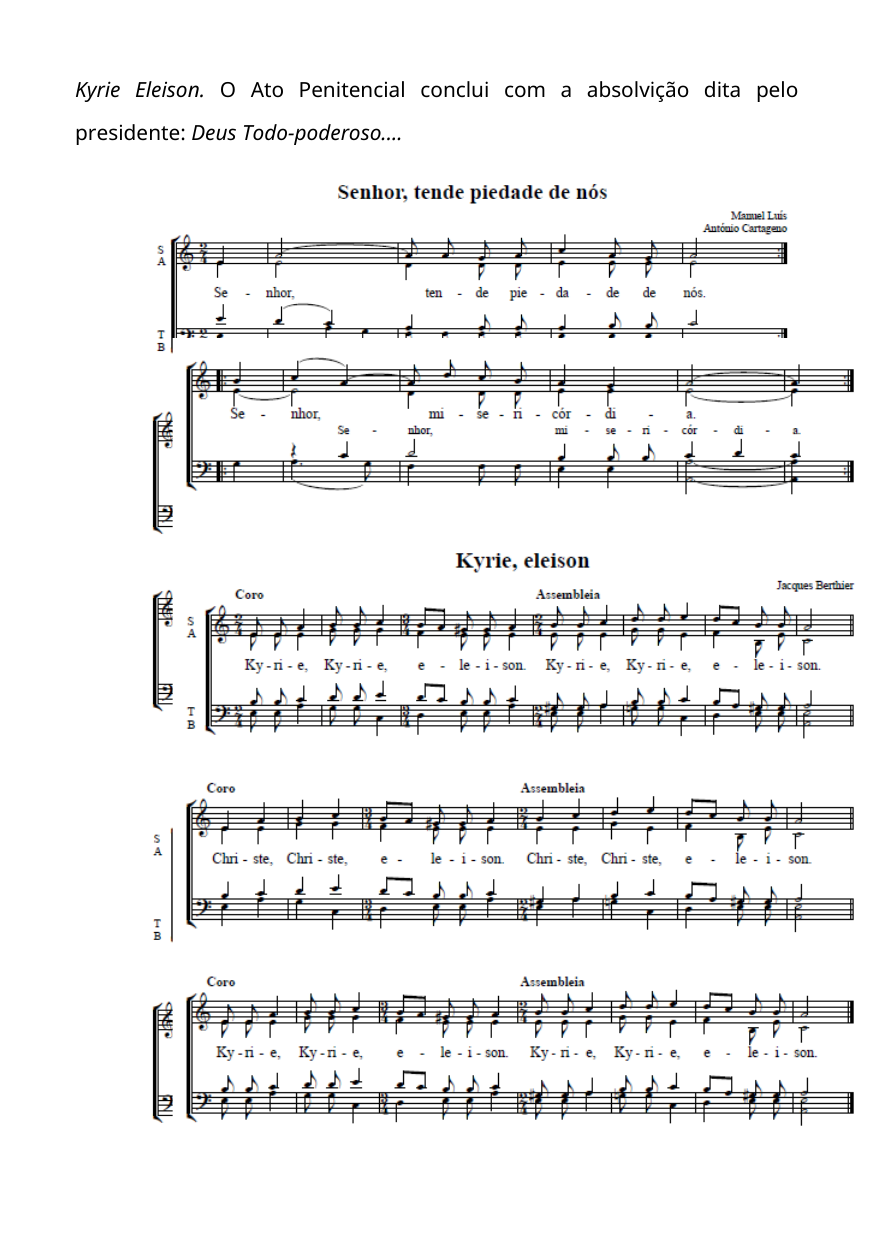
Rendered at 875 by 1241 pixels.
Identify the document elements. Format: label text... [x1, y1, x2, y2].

text Depois das palavras “Irmãos, para celebrarmos dignamente estes santos mistérios reconheçamos que somos pecadores” ou similares, seguidas do silêncio recomendado, prossegue o Ato Penitencial na forma III. Os tropos aplicam-se a cada domingo do Advento, conforme a numeração, sendo que também foram elaborados tropos para a Imaculada Conceição. No fim de cada tropo aplica-se uma das invocações apresentadas: Senhor, tende piedade de nós ou Senhor, misericórdia ou Kyrie Eleison. O Ato Penitencial conclui com a absolvição dita pelo presidente: Deus Todo-poderoso.... [75, 75, 799, 146]
picture [86, 183, 874, 1155]
